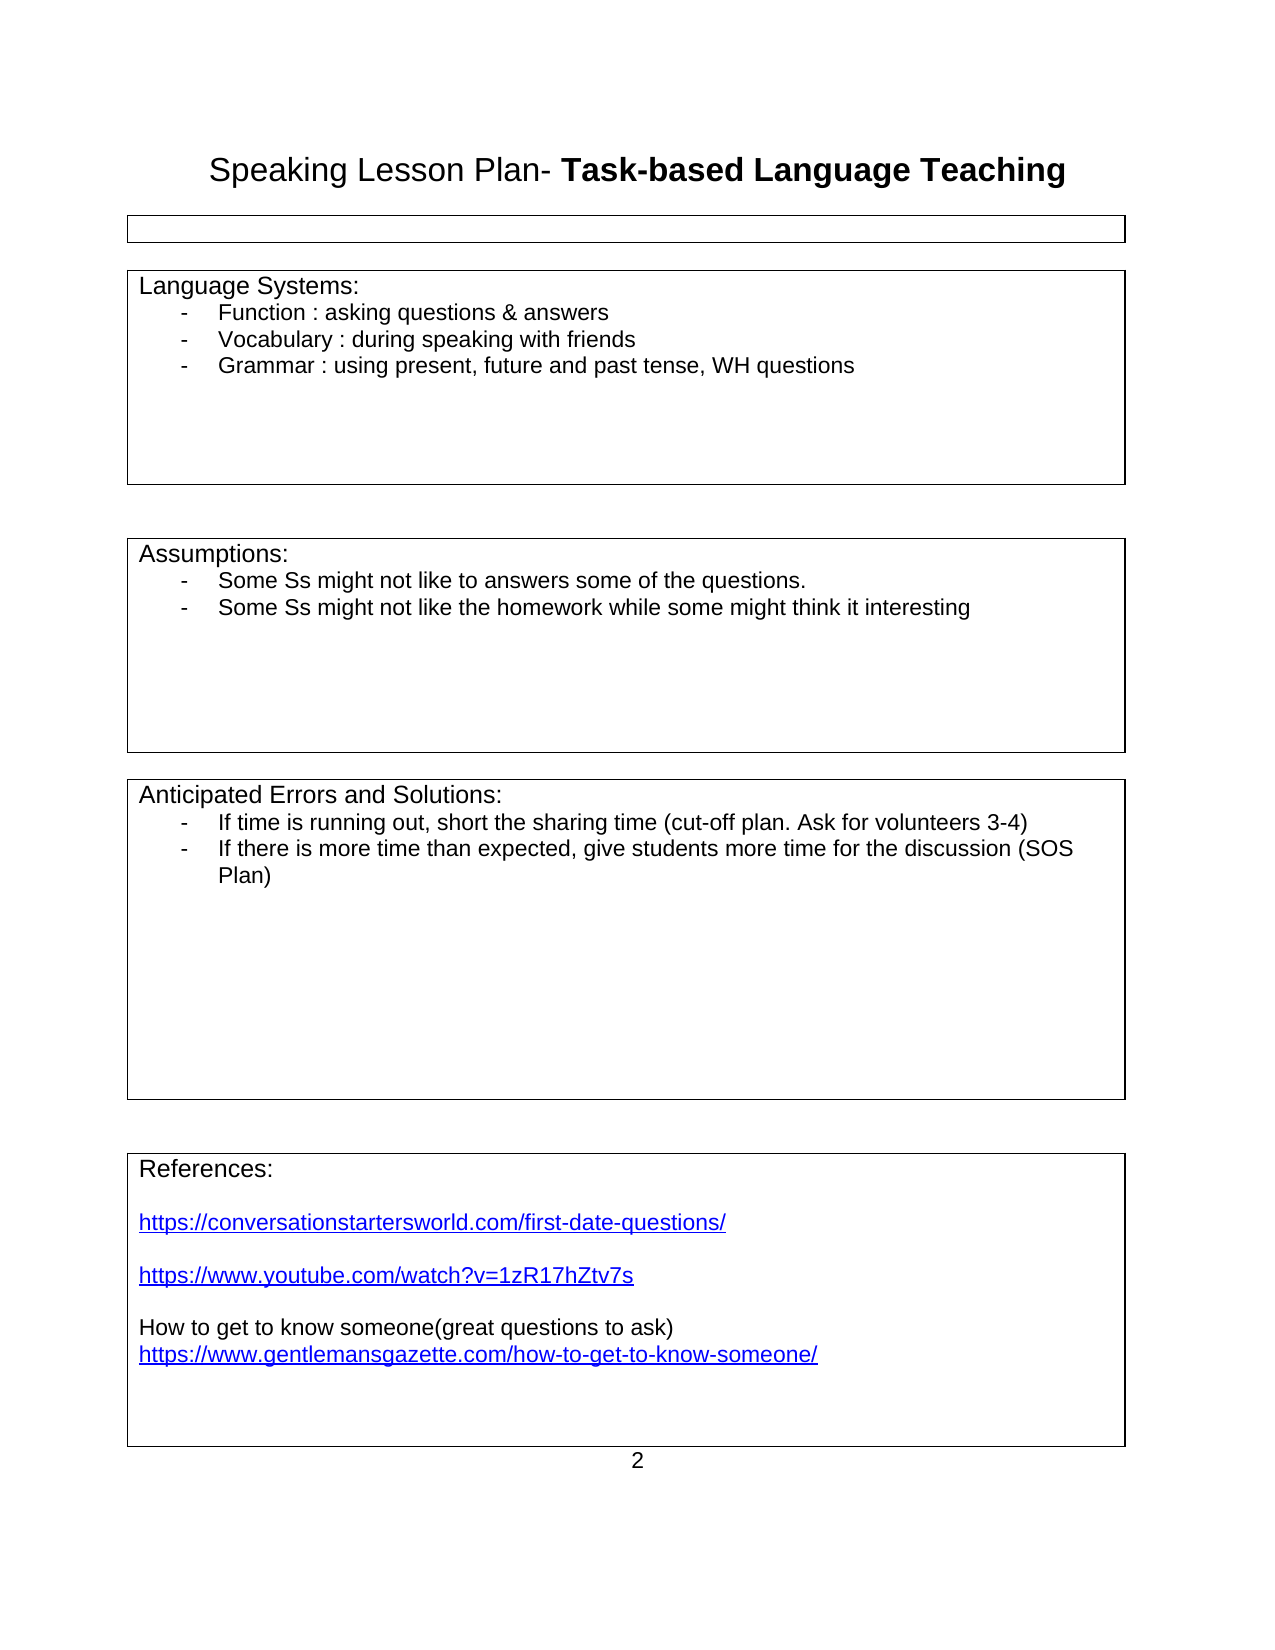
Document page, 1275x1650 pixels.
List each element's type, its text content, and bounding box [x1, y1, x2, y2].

table_header Anticipated Errors and Solutions: If time is running out, short the sharing time (cut-off plan. Ask for volunteers 3-4) If there is more time than expected, give students more time for the discussion (SOS Plan) [128, 780, 1124, 1099]
table_header References: https://conversationstartersworld.com/first-date-questions/ https://www.youtube.com/watch?v=1zR17hZtv7s How to get to know someone(great questions to ask) https://www.gentlemansgazette.com/how-to-get-to-know-someone/ [128, 1154, 1124, 1446]
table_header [128, 216, 1124, 242]
table_header Language Systems: Function : asking questions & answers Vocabulary : during speaking with friends Grammar : using present, future and past tense, WH questions [128, 271, 1124, 484]
table_header Assumptions: Some Ss might not like to answers some of the questions. Some Ss might not like the homework while some might think it interesting [128, 539, 1124, 752]
